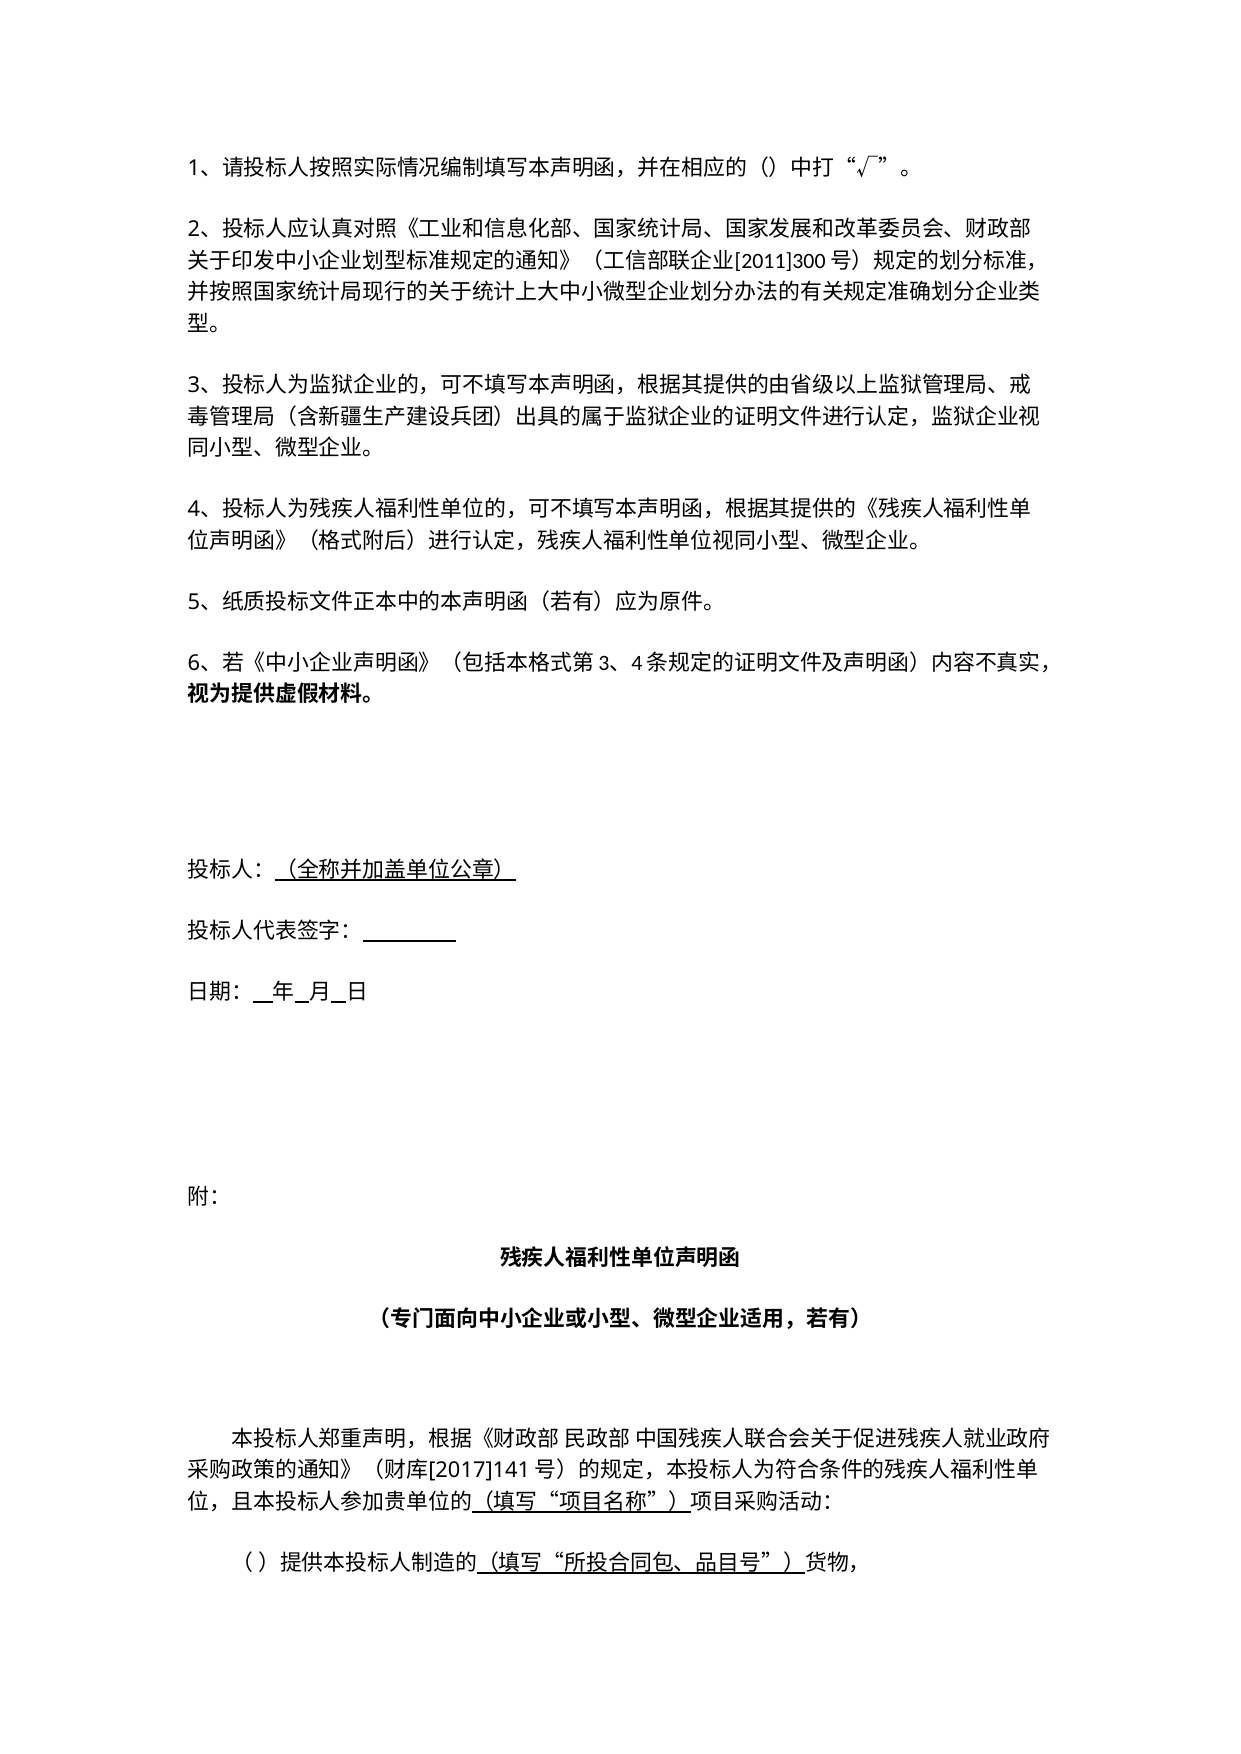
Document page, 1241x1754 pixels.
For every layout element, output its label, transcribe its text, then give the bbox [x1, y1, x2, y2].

text 本投标人郑重声明，根据《财政部 民政部 中国残疾人联合会关于促进残疾人就业政府采购政策的通知》（财库[2017]141号）的规定，本投标人为符合条件的残疾人福利性单位，且本投标人参加贵单位的（填写“项目名称”）项目采购活动： [187, 1421, 1053, 1516]
text 4、投标人为残疾人福利性单位的，可不填写本声明函，根据其提供的《残疾人福利性单位声明函》（格式附后）进行认定，残疾人福利性单位视同小型、微型企业。 [187, 491, 1053, 554]
text 投标人代表签字： [187, 913, 1053, 944]
text 附： [187, 1152, 1053, 1211]
text （ ）提供本投标人制造的（填写“所投合同包、品目号”）货物， [187, 1545, 1053, 1577]
text 投标人：（全称并加盖单位公章） [187, 852, 1053, 884]
text （专门面向中小企业或小型、微型企业适用，若有） [187, 1301, 1053, 1332]
text 2、投标人应认真对照《工业和信息化部、国家统计局、国家发展和改革委员会、财政部关于印发中小企业划型标准规定的通知》（工信部联企业[2011]300号）规定的划分标准，并按照国家统计局现行的关于统计上大中小微型企业划分办法的有关规定准确划分企业类型。 [187, 211, 1053, 338]
text 6、若《中小企业声明函》（包括本格式第3、4条规定的证明文件及声明函）内容不真实，视为提供虚假材料。 [187, 645, 1053, 708]
text 日期： 年 月 日 [187, 974, 1053, 1005]
text 3、投标人为监狱企业的，可不填写本声明函，根据其提供的由省级以上监狱管理局、戒毒管理局（含新疆生产建设兵团）出具的属于监狱企业的证明文件进行认定，监狱企业视同小型、微型企业。 [187, 367, 1053, 462]
text 5、纸质投标文件正本中的本声明函（若有）应为原件。 [187, 584, 1053, 616]
text 残疾人福利性单位声明函 [187, 1240, 1053, 1272]
text 1、请投标人按照实际情况编制填写本声明函，并在相应的（）中打“√”。 [187, 150, 1053, 182]
